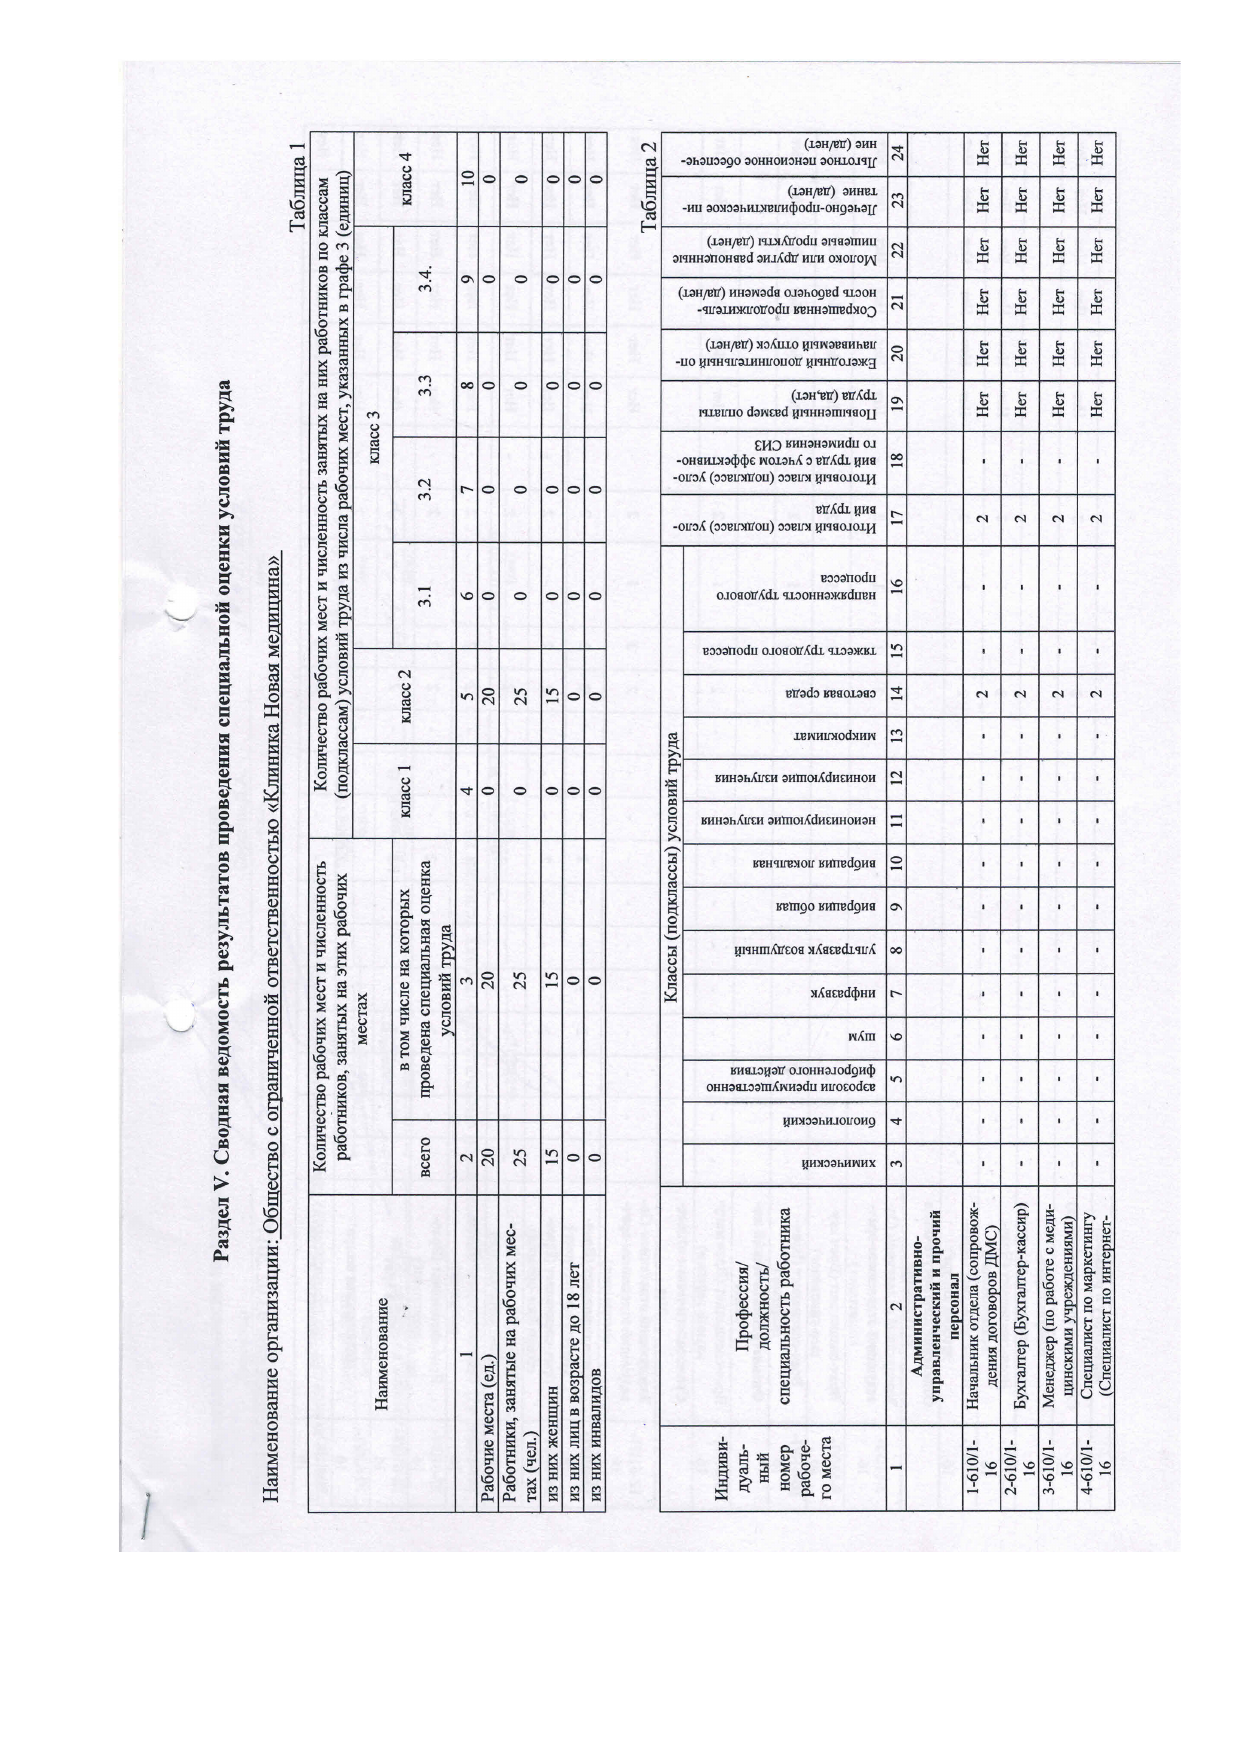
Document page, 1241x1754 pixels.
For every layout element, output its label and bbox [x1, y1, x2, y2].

picture [118, 59, 1181, 1552]
